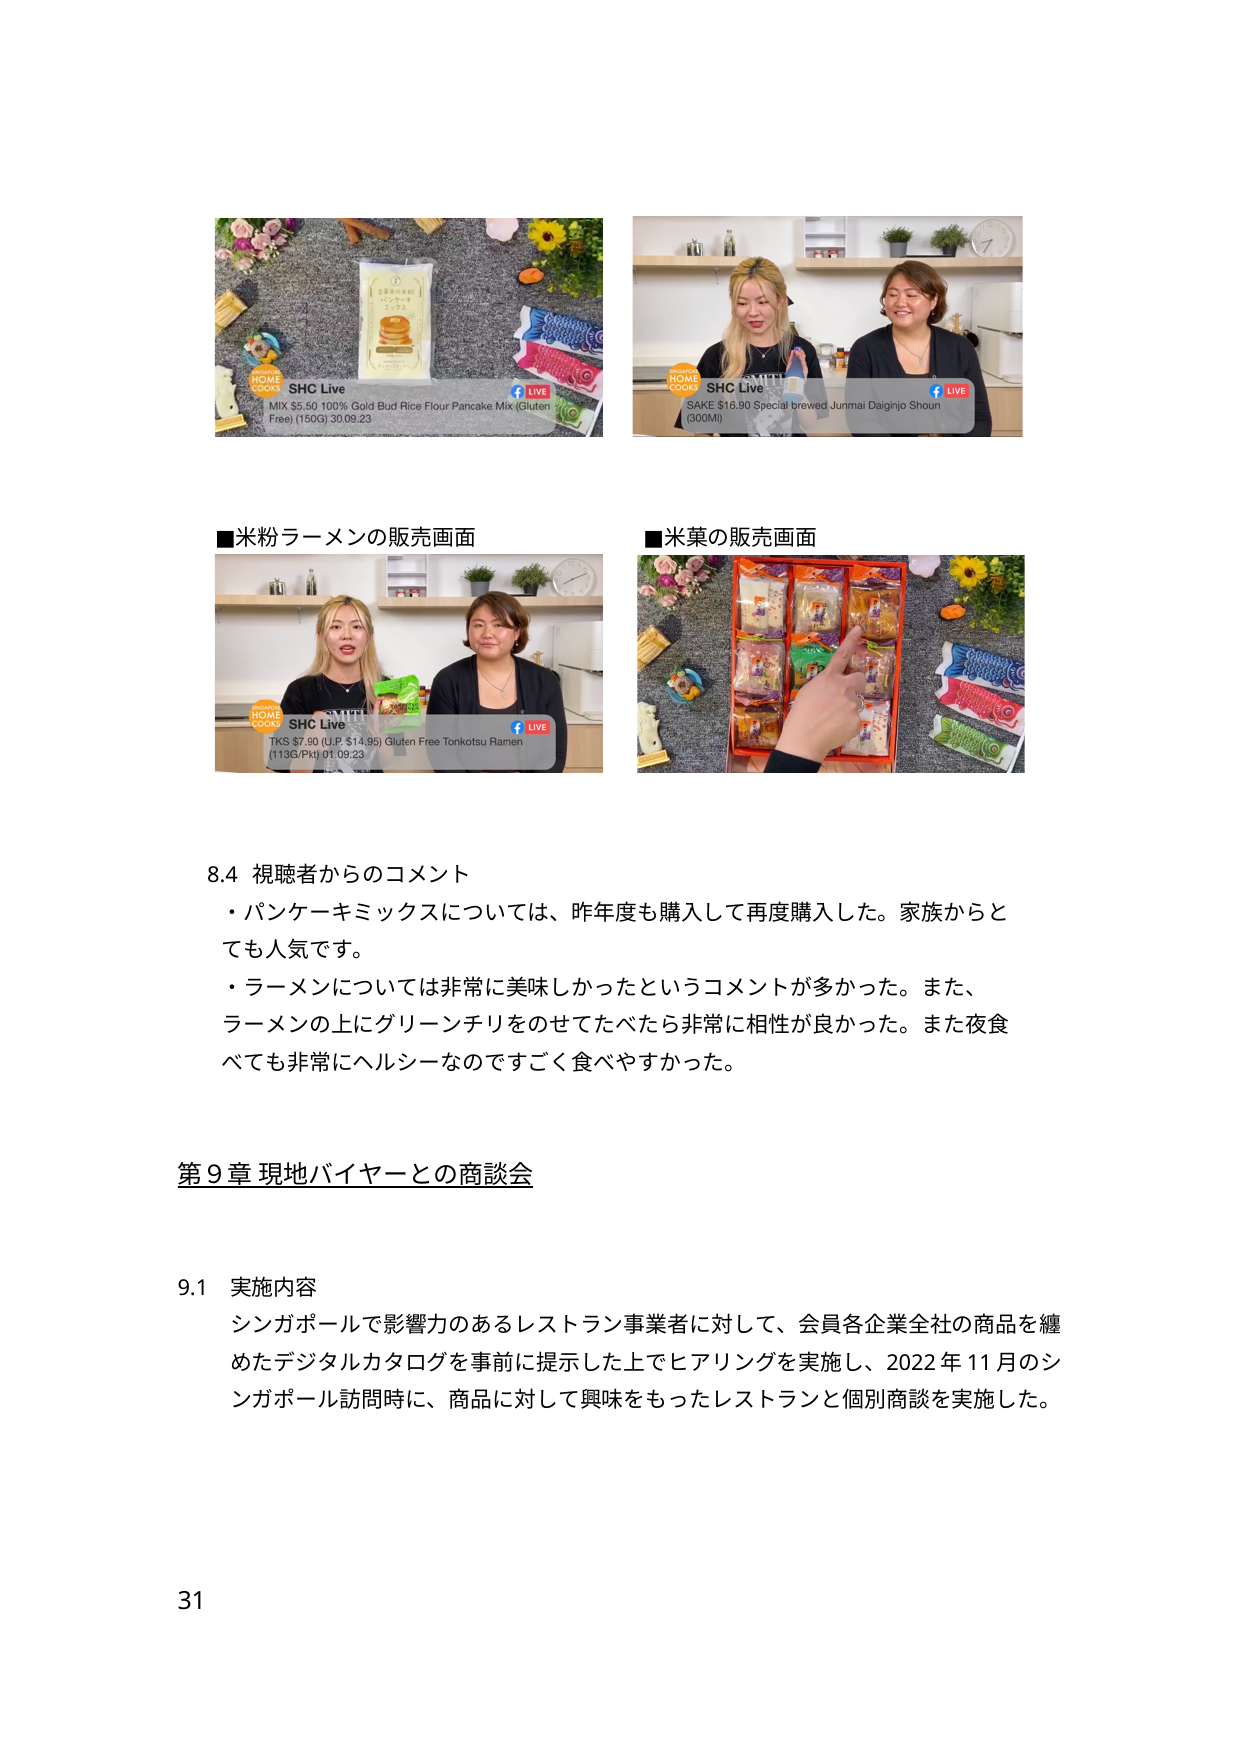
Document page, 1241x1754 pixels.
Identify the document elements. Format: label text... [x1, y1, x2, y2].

picture [214, 218, 603, 437]
subtitle 第９章 現地バイヤーとの商談会 [177, 1154, 1063, 1229]
picture [632, 216, 1023, 437]
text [215, 217, 1063, 554]
picture [214, 554, 603, 773]
list 視聴者からのコメント [207, 854, 1019, 892]
picture [637, 555, 1025, 773]
subtitle 実施内容 シンガポールで影響力のあるレストラン事業者に対して、会員各企業全社の商品を纏めたデジタルカタログを事前に提示した上でヒアリングを実施し、2022年11月のシンガポール訪問時に、商品に対して興味をもったレストランと個別商談を実施した。 [177, 1267, 1063, 1454]
text ・パンケーキミックスについては、昨年度も購入して再度購入した。家族からとても人気です。 ・ラーメンについては非常に美味しかったというコメントが多かった。また、ラーメンの上にグリーンチリをのせてたべたら非常に相性が良かった。また夜食べても非常にヘルシーなのですごく食べやすかった。 [221, 892, 1019, 1117]
